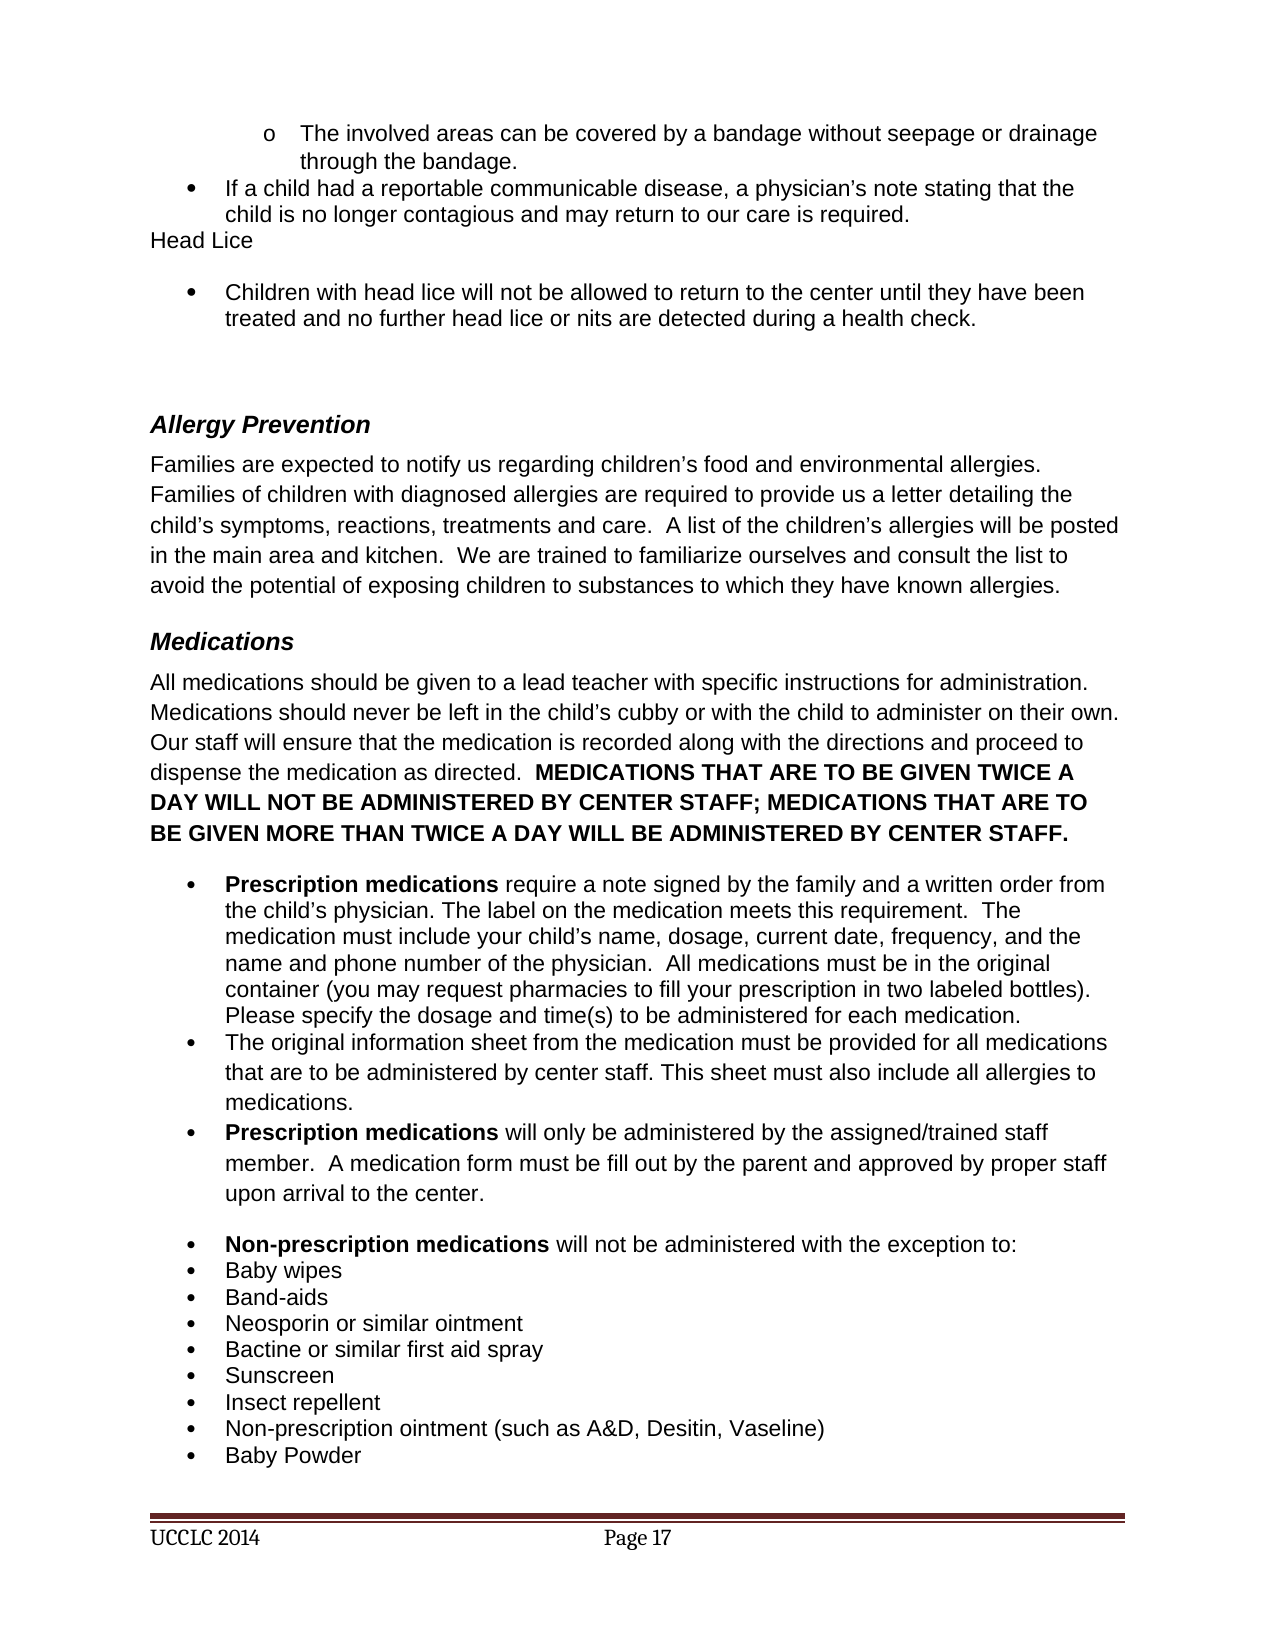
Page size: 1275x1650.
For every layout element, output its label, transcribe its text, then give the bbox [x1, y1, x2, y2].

list Non-prescription medications will not be administered with the exception to: [187, 1231, 1125, 1257]
text All medications should be given to a lead teacher with specific instructions for administration. Medications should never be left in the child’s cubby or with the child to administer on their own. Our staff will ensure that the medication is recorded along with the directions and proceed to dispense the medication as directed. MEDICATIONS THAT ARE TO BE GIVEN TWICE A DAY WILL NOT BE ADMINISTERED BY CENTER STAFF; MEDICATIONS THAT ARE TO BE GIVEN MORE THAN TWICE A DAY WILL BE ADMINISTERED BY CENTER STAFF. [150, 668, 1125, 846]
text Families are expected to notify us regarding children’s food and environmental allergies. Families of children with diagnosed allergies are required to provide us a letter detailing the child’s symptoms, reactions, treatments and care. A list of the children’s allergies will be posted in the main area and kitchen. We are trained to familiarize ourselves and consult the list to avoid the potential of exposing children to substances to which they have known allergies. [150, 451, 1125, 598]
subtitle Allergy Prevention [150, 410, 1125, 439]
list Sunscreen [187, 1362, 1125, 1389]
subtitle Medications [150, 627, 1125, 656]
list Insect repellent [187, 1389, 1125, 1415]
list If a child had a reportable communicable disease, a physician’s note stating that the child is no longer contagious and may return to our care is required. [187, 175, 1125, 227]
list Bactine or similar first aid spray [187, 1336, 1125, 1362]
list Prescription medications will only be administered by the assigned/trained staff member. A medication form must be fill out by the parent and approved by proper staff upon arrival to the center. [187, 1119, 1125, 1206]
list The involved areas can be covered by a bandage without seepage or drainage through the bandage. [262, 120, 1125, 175]
list Neosporin or similar ointment [187, 1310, 1125, 1336]
text Head Lice [150, 227, 1125, 254]
list Children with head lice will not be allowed to return to the center until they have been treated and no further head lice or nits are detected during a health check. [187, 278, 1125, 331]
list Baby Powder [187, 1442, 1125, 1468]
list The original information sheet from the medication must be provided for all medications that are to be administered by center staff. This sheet must also include all allergies to medications. [187, 1029, 1125, 1115]
list Non-prescription ointment (such as A&D, Desitin, Vaseline) [187, 1415, 1125, 1442]
list Baby wipes [187, 1257, 1125, 1283]
list Band-aids [187, 1283, 1125, 1310]
list Prescription medications require a note signed by the family and a written order from the child’s physician. The label on the medication meets this requirement. The medication must include your child’s name, dosage, current date, frequency, and the name and phone number of the physician. All medications must be in the original container (you may request pharmacies to fill your prescription in two labeled bottles). Please specify the dosage and time(s) to be administered for each medication. [187, 871, 1125, 1029]
